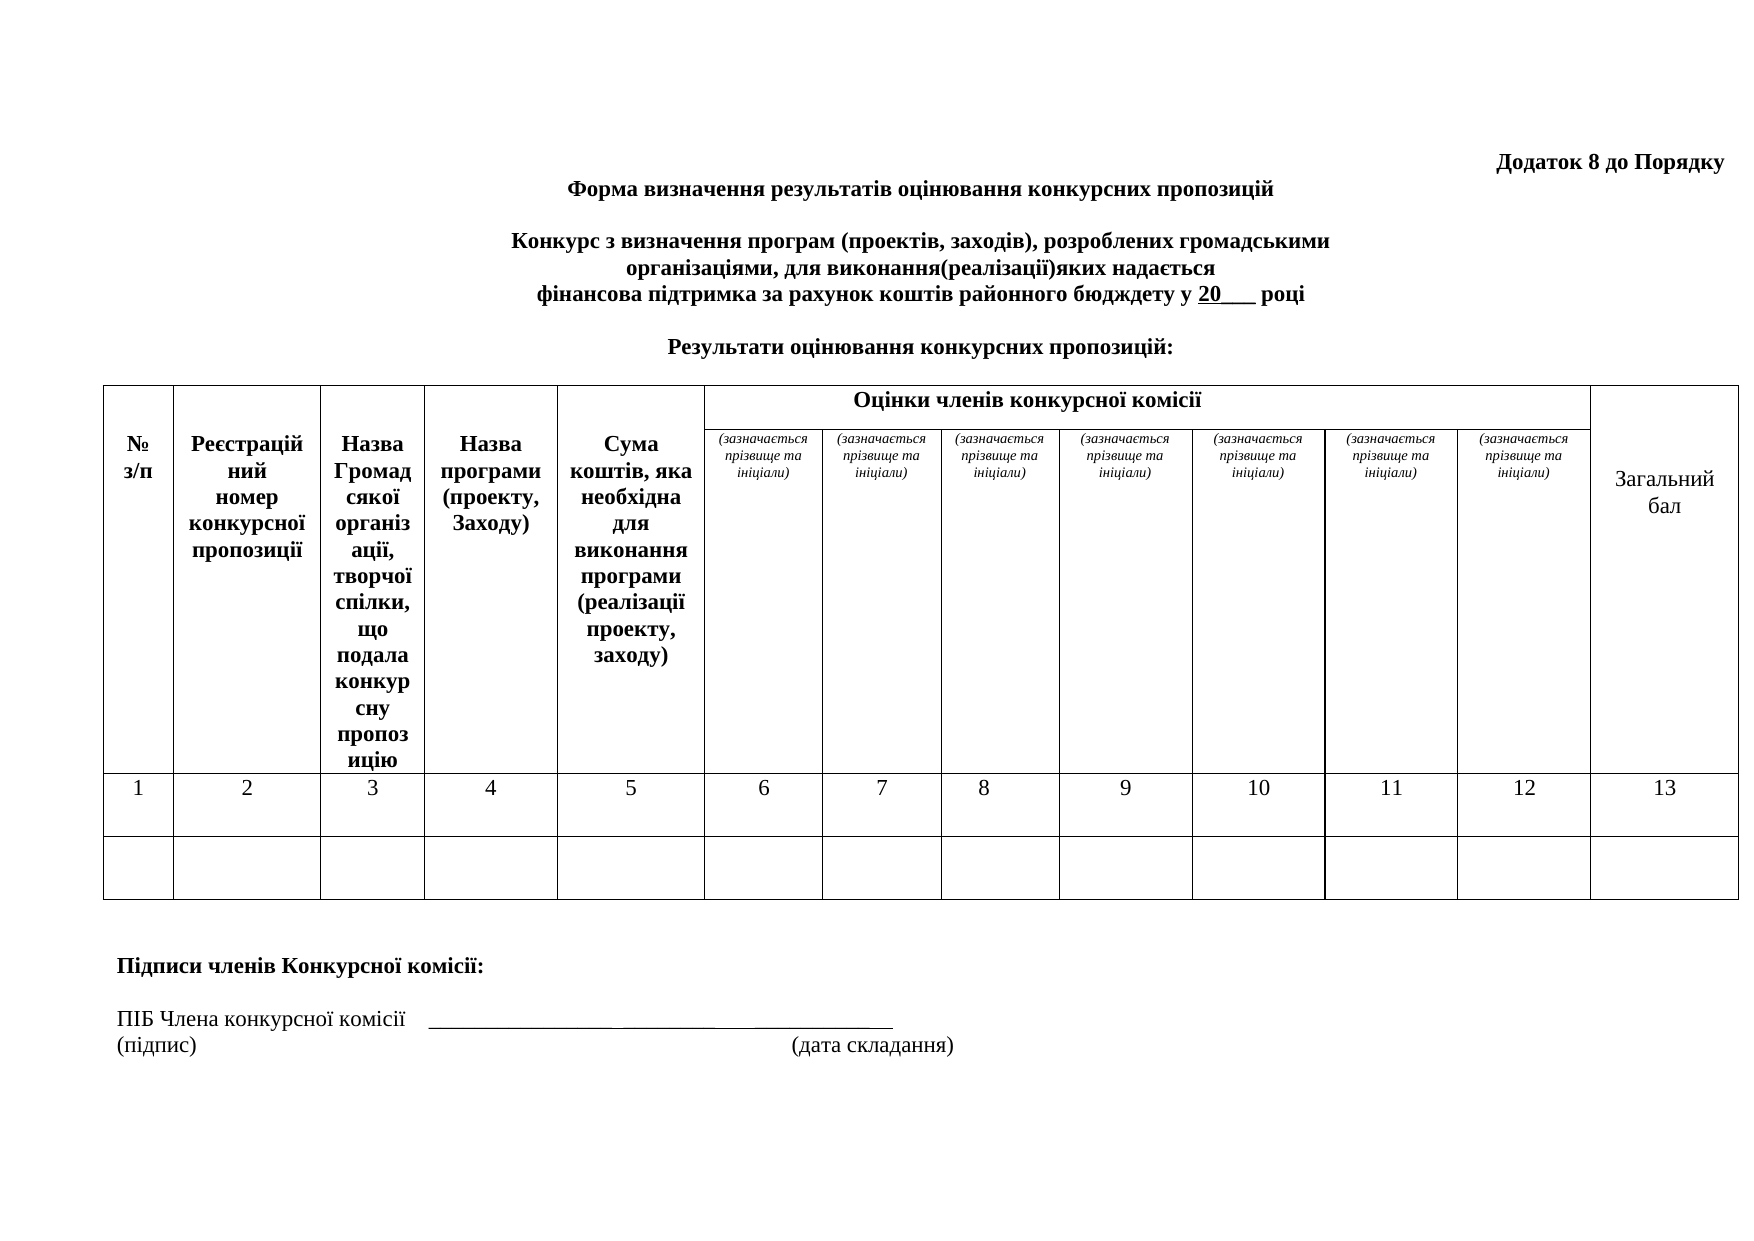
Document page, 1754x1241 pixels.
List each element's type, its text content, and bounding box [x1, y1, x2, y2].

text організаціями, для виконання(реалізації)яких надається [117, 254, 1725, 280]
table_header [174, 386, 320, 429]
table_cell [1060, 837, 1192, 899]
table_header [321, 386, 424, 429]
table_cell 1 [104, 774, 173, 836]
table_cell [1326, 837, 1457, 899]
table_cell 4 [425, 774, 557, 836]
table_cell Сума коштів, яка необхідна для виконання програми (реалізації проекту, заходу) [558, 429, 704, 773]
table_cell [1193, 837, 1324, 899]
table_cell [1591, 837, 1738, 899]
table_cell 12 [1458, 774, 1590, 836]
table_cell № з/п [104, 429, 173, 773]
table_header [104, 386, 173, 429]
text Результати оцінювання конкурсних пропозицій: [117, 333, 1725, 359]
text ПІБ Члена конкурсної комісії ________________ ________ __________ [87, 1005, 1725, 1032]
table_cell (зазначається прізвище та ініціали) [1326, 430, 1457, 773]
table_header [558, 386, 704, 429]
table_cell [425, 837, 557, 899]
table_cell [174, 837, 320, 899]
table_cell 2 [174, 774, 320, 836]
table_cell [321, 837, 424, 899]
text фінансова підтримка за рахунок коштів районного бюдждету у 20___ році [117, 280, 1725, 306]
text Підписи членів Конкурсної комісії: [87, 952, 1725, 979]
table_cell Реєстраційний номер конкурсної пропозиції [174, 429, 320, 773]
table_cell 7 [823, 774, 941, 836]
table_cell (зазначається прізвище та ініціали) [1193, 430, 1324, 773]
table_header Загальний бал [1591, 386, 1738, 773]
text Додаток 8 до Порядку [117, 148, 1725, 174]
table_cell Назва Громад сякої організації, творчої спілки, що подала конкурсну пропозицію [321, 429, 424, 773]
table_cell (зазначається прізвище та ініціали) [942, 430, 1059, 773]
table_cell [558, 837, 704, 899]
table_cell 13 [1591, 774, 1738, 836]
table_cell Назва програми (проекту, Заходу) [425, 429, 557, 773]
table_cell 10 [1193, 774, 1324, 836]
text (підпис) (дата складання) [87, 1032, 1725, 1058]
text Форма визначення результатів оцінювання конкурсних пропозицій [117, 174, 1725, 201]
table_cell (зазначається прізвище та ініціали) [1060, 430, 1192, 773]
table_cell (зазначається прізвище та ініціали) [1458, 430, 1590, 773]
table_cell 9 [1060, 774, 1192, 836]
table_header [425, 386, 557, 429]
table_cell [104, 837, 173, 899]
table_cell [705, 837, 822, 899]
table_cell 8 [942, 774, 1059, 836]
table_cell (зазначається прізвище та ініціали) [705, 430, 822, 773]
table_cell 3 [321, 774, 424, 836]
text Конкурс з визначення програм (проектів, заходів), розроблених громадськими [117, 227, 1725, 254]
table_cell 11 [1326, 774, 1457, 836]
table_cell [942, 837, 1059, 899]
table_cell 5 [558, 774, 704, 836]
table_cell (зазначається прізвище та ініціали) [823, 430, 941, 773]
table_cell 6 [705, 774, 822, 836]
table_cell [1458, 837, 1590, 899]
table_cell [823, 837, 941, 899]
table_header Оцінки членів конкурсної комісії [705, 386, 1590, 429]
